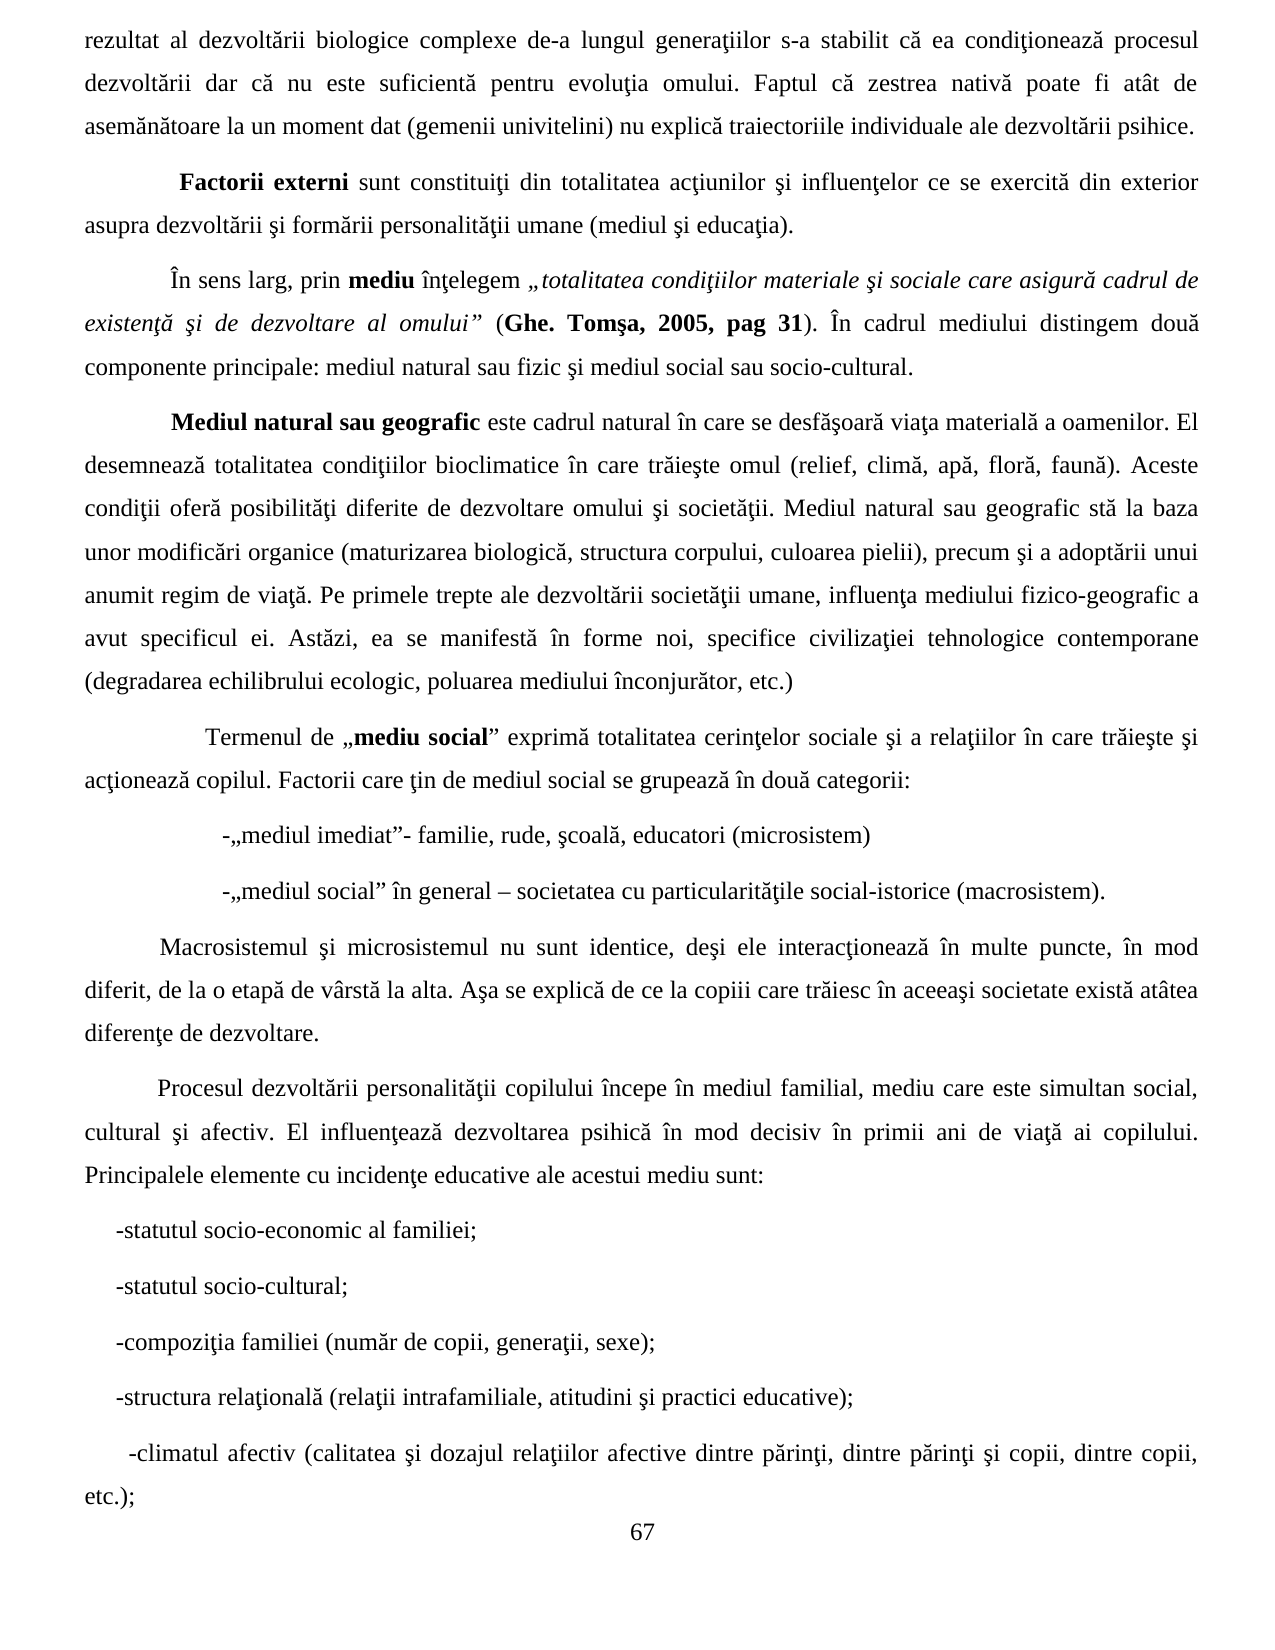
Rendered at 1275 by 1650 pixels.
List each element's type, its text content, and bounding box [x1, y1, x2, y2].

text Mediul natural sau geografic este cadrul natural în care se desfăşoară viaţa materială a oamenilor. El desemnează totalitatea condiţiilor bioclimatice în care trăieşte omul (relief, climă, apă, floră, faună). Aceste condiţii oferă posibilităţi diferite de dezvoltare omului şi societăţii. Mediul natural sau geografic stă la baza unor modificări organice (maturizarea biologică, structura corpului, culoarea pielii), precum şi a adoptării unui anumit regim de viaţă. Pe primele trepte ale dezvoltării societăţii umane, influenţa mediului fizico-geografic a avut specificul ei. Astăzi, ea se manifestă în forme noi, specifice civilizaţiei tehnologice contemporane (degradarea echilibrului ecologic, poluarea mediului înconjurător, etc.) [84, 407, 1200, 695]
text -climatul afectiv (calitatea şi dozajul relaţiilor afective dintre părinţi, dintre părinţi şi copii, dintre copii, etc.); [84, 1438, 1200, 1510]
text Termenul de „mediu social” exprimă totalitatea cerinţelor sociale şi a relaţiilor în care trăieşte şi acţionează copilul. Factorii care ţin de mediul social se grupează în două categorii: [84, 722, 1200, 793]
text -statutul socio-cultural; [84, 1271, 1200, 1300]
text -statutul socio-economic al familiei; [84, 1215, 1200, 1244]
text rezultat al dezvoltării biologice complexe de-a lungul generaţiilor s-a stabilit că ea condiţionează procesul dezvoltării dar că nu este suficientă pentru evoluţia omului. Faptul că zestrea nativă poate fi atât de asemănătoare la un moment dat (gemenii univitelini) nu explică traiectoriile individuale ale dezvoltării psihice. [84, 25, 1200, 140]
text Procesul dezvoltării personalităţii copilului începe în mediul familial, mediu care este simultan social, cultural şi afectiv. El influenţează dezvoltarea psihică în mod decisiv în primii ani de viaţă ai copilului. Principalele elemente cu incidenţe educative ale acestui mediu sunt: [84, 1073, 1200, 1188]
text -structura relaţională (relaţii intrafamiliale, atitudini şi practici educative); [84, 1382, 1200, 1411]
text -„mediul social” în general – societatea cu particularităţile social-istorice (macrosistem). [84, 876, 1200, 905]
text Macrosistemul şi microsistemul nu sunt identice, deşi ele interacţionează în multe puncte, în mod diferit, de la o etapă de vârstă la alta. Aşa se explică de ce la copiii care trăiesc în aceeaşi societate există atâtea diferenţe de dezvoltare. [84, 932, 1200, 1047]
text -compoziţia familiei (număr de copii, generaţii, sexe); [84, 1327, 1200, 1355]
text În sens larg, prin mediu înţelegem „totalitatea condiţiilor materiale şi sociale care asigură cadrul de existenţă şi de dezvoltare al omului” (Ghe. Tomşa, 2005, pag 31). În cadrul mediului distingem două componente principale: mediul natural sau fizic şi mediul social sau socio-cultural. [84, 265, 1200, 380]
text -„mediul imediat”- familie, rude, şcoală, educatori (microsistem) [84, 820, 1200, 849]
text Factorii externi sunt constituiţi din totalitatea acţiunilor şi influenţelor ce se exercită din exterior asupra dezvoltării şi formării personalităţii umane (mediul şi educaţia). [84, 167, 1200, 238]
